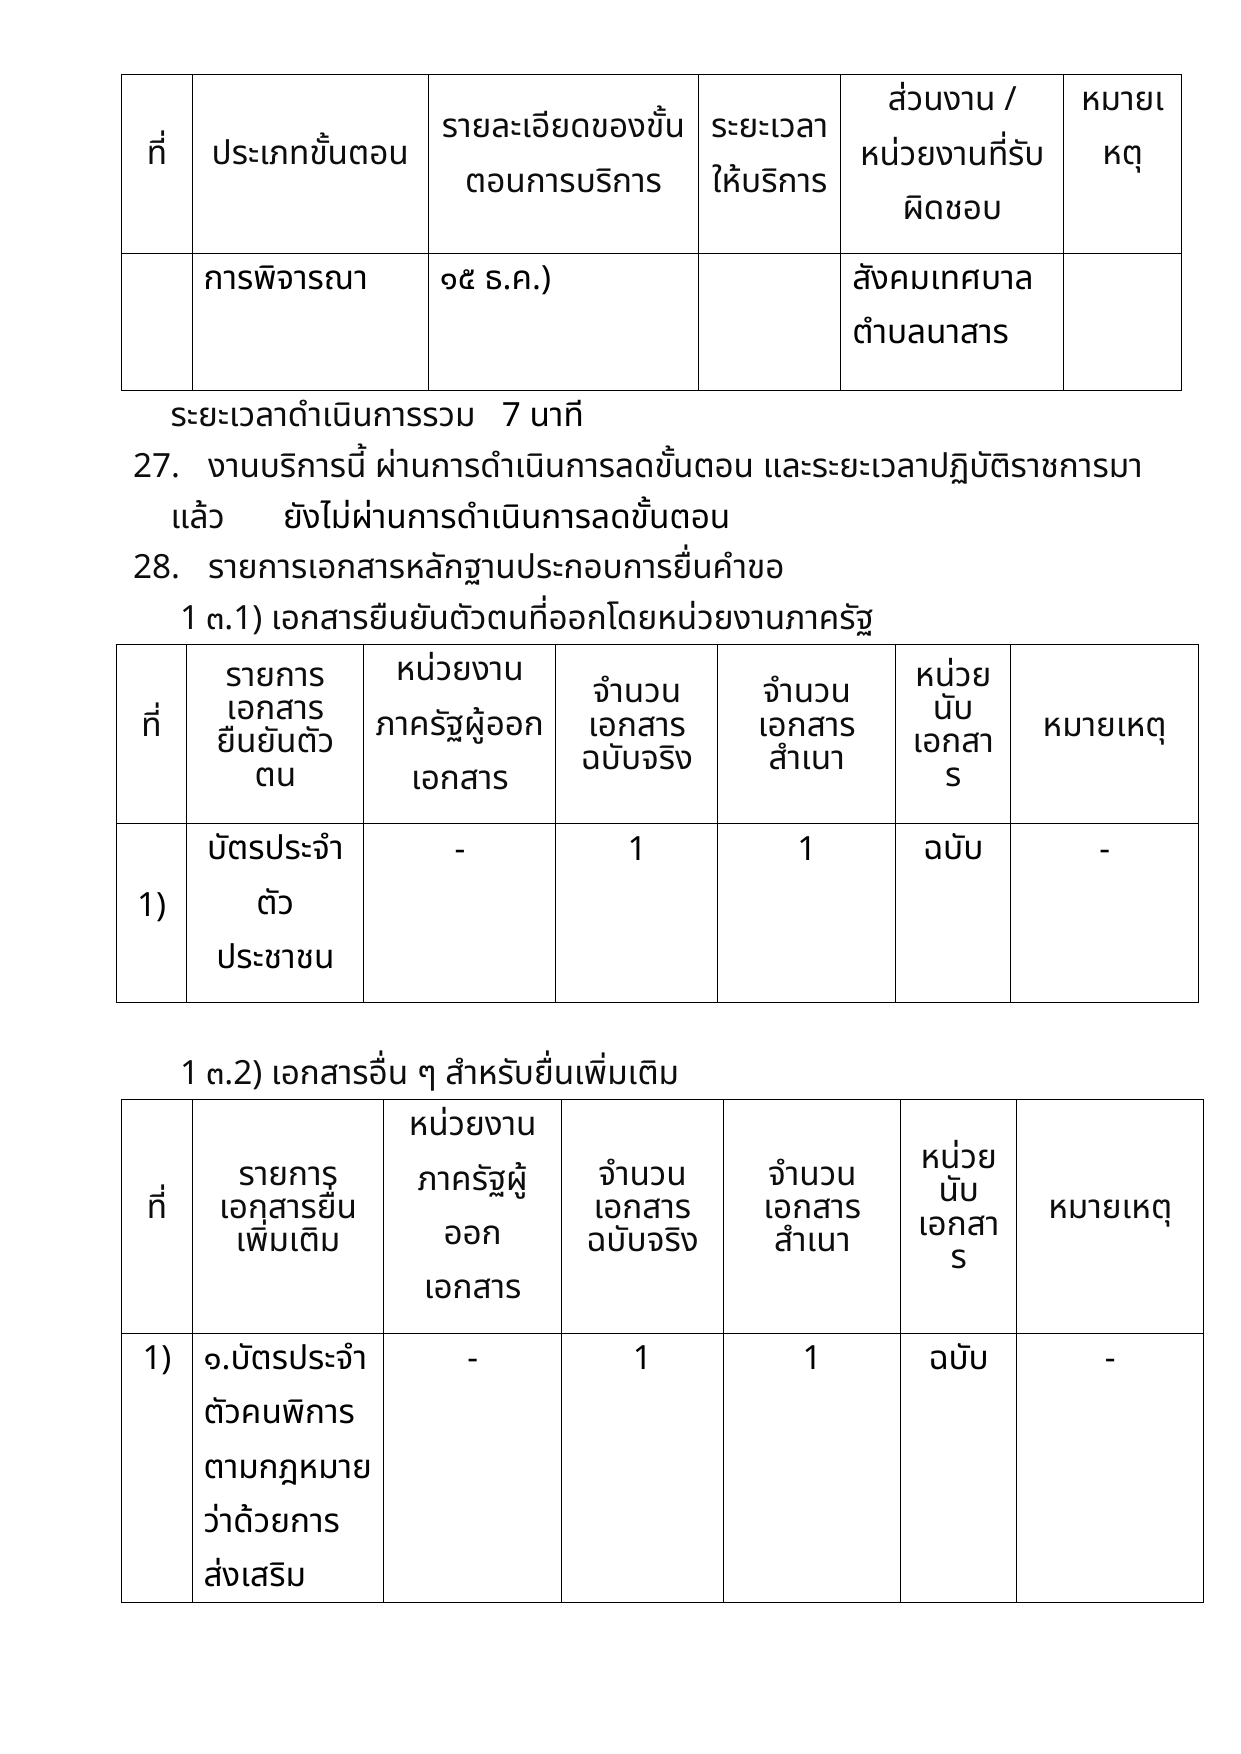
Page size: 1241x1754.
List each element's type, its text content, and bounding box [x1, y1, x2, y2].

table_header หน่วยนับเอกสาร [901, 1100, 1016, 1333]
table_header ที่ [122, 1100, 192, 1333]
table_header ส่วนงาน / หน่วยงานที่รับผิดชอบ [841, 75, 1063, 253]
table_cell ฉบับ [901, 1334, 1016, 1602]
table_header รายการเอกสารยืนยันตัวตน [187, 645, 363, 823]
table_cell 1) [117, 824, 186, 1002]
table_cell 1 [562, 1334, 723, 1602]
table_cell - [1011, 824, 1198, 1002]
table_cell 3) [122, 254, 192, 390]
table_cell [429, 254, 698, 390]
table_header หมายเหตุ [1064, 75, 1181, 253]
table_cell - [384, 1334, 561, 1602]
table_header ที่ [117, 645, 186, 823]
table_cell การพิจารณา [193, 254, 428, 390]
table_cell - [1064, 254, 1181, 390]
table_header รายการเอกสารยื่นเพิ่มเติม [193, 1100, 383, 1333]
table_cell 1) [122, 1334, 192, 1602]
table_header ประเภทขั้นตอน [193, 75, 428, 253]
table_cell 1 [556, 824, 717, 1002]
table_cell 1 [718, 824, 895, 1002]
table_header ที่ [122, 75, 192, 253]
table_header จำนวนเอกสาร ฉบับจริง [556, 645, 717, 823]
table_cell - [699, 254, 840, 390]
table_cell - [1017, 1334, 1203, 1602]
table_cell 1 [724, 1334, 900, 1602]
table_header จำนวนเอกสาร ฉบับจริง [562, 1100, 723, 1333]
table_header หน่วยนับเอกสาร [896, 645, 1010, 823]
table_header ระยะเวลาให้บริการ [699, 75, 840, 253]
table_cell บัตรประจำตัวประชาชน [187, 824, 363, 1002]
table_header หน่วยงานภาครัฐผู้ออกเอกสาร [384, 1100, 561, 1333]
text 1๓.1) เอกสารยืนยันตัวตนที่ออกโดยหน่วยงานภาครัฐ [180, 594, 1181, 644]
table_header หมายเหตุ [1011, 645, 1198, 823]
text 1๓.2) เอกสารอื่น ๆ สำหรับยื่นเพิ่มเติม [180, 1049, 1181, 1099]
text ระยะเวลาดำเนินการรวม 7 นาที [170, 391, 1181, 442]
table_header หมายเหตุ [1017, 1100, 1203, 1333]
table_cell ฉบับ [896, 824, 1010, 1002]
table_header จำนวนเอกสาร สำเนา [724, 1100, 900, 1333]
table_header รายละเอียดของขั้นตอนการบริการ [429, 75, 698, 253]
table_cell - [364, 824, 555, 1002]
list งานบริการนี้ ผ่านการดำเนินการลดขั้นตอน และระยะเวลาปฏิบัติราชการมาแล้ว ยังไม่ผ่านการดำเนินการลดขั้นตอน [133, 442, 1181, 543]
list รายการเอกสารหลักฐานประกอบการยื่นคำขอ [133, 543, 1181, 594]
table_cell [193, 1334, 383, 1602]
table_cell กองสวัสดิการสังคมเทศบาลตำบลนาสาร [841, 254, 1063, 390]
table_header จำนวนเอกสาร สำเนา [718, 645, 895, 823]
table_header หน่วยงานภาครัฐผู้ออกเอกสาร [364, 645, 555, 823]
